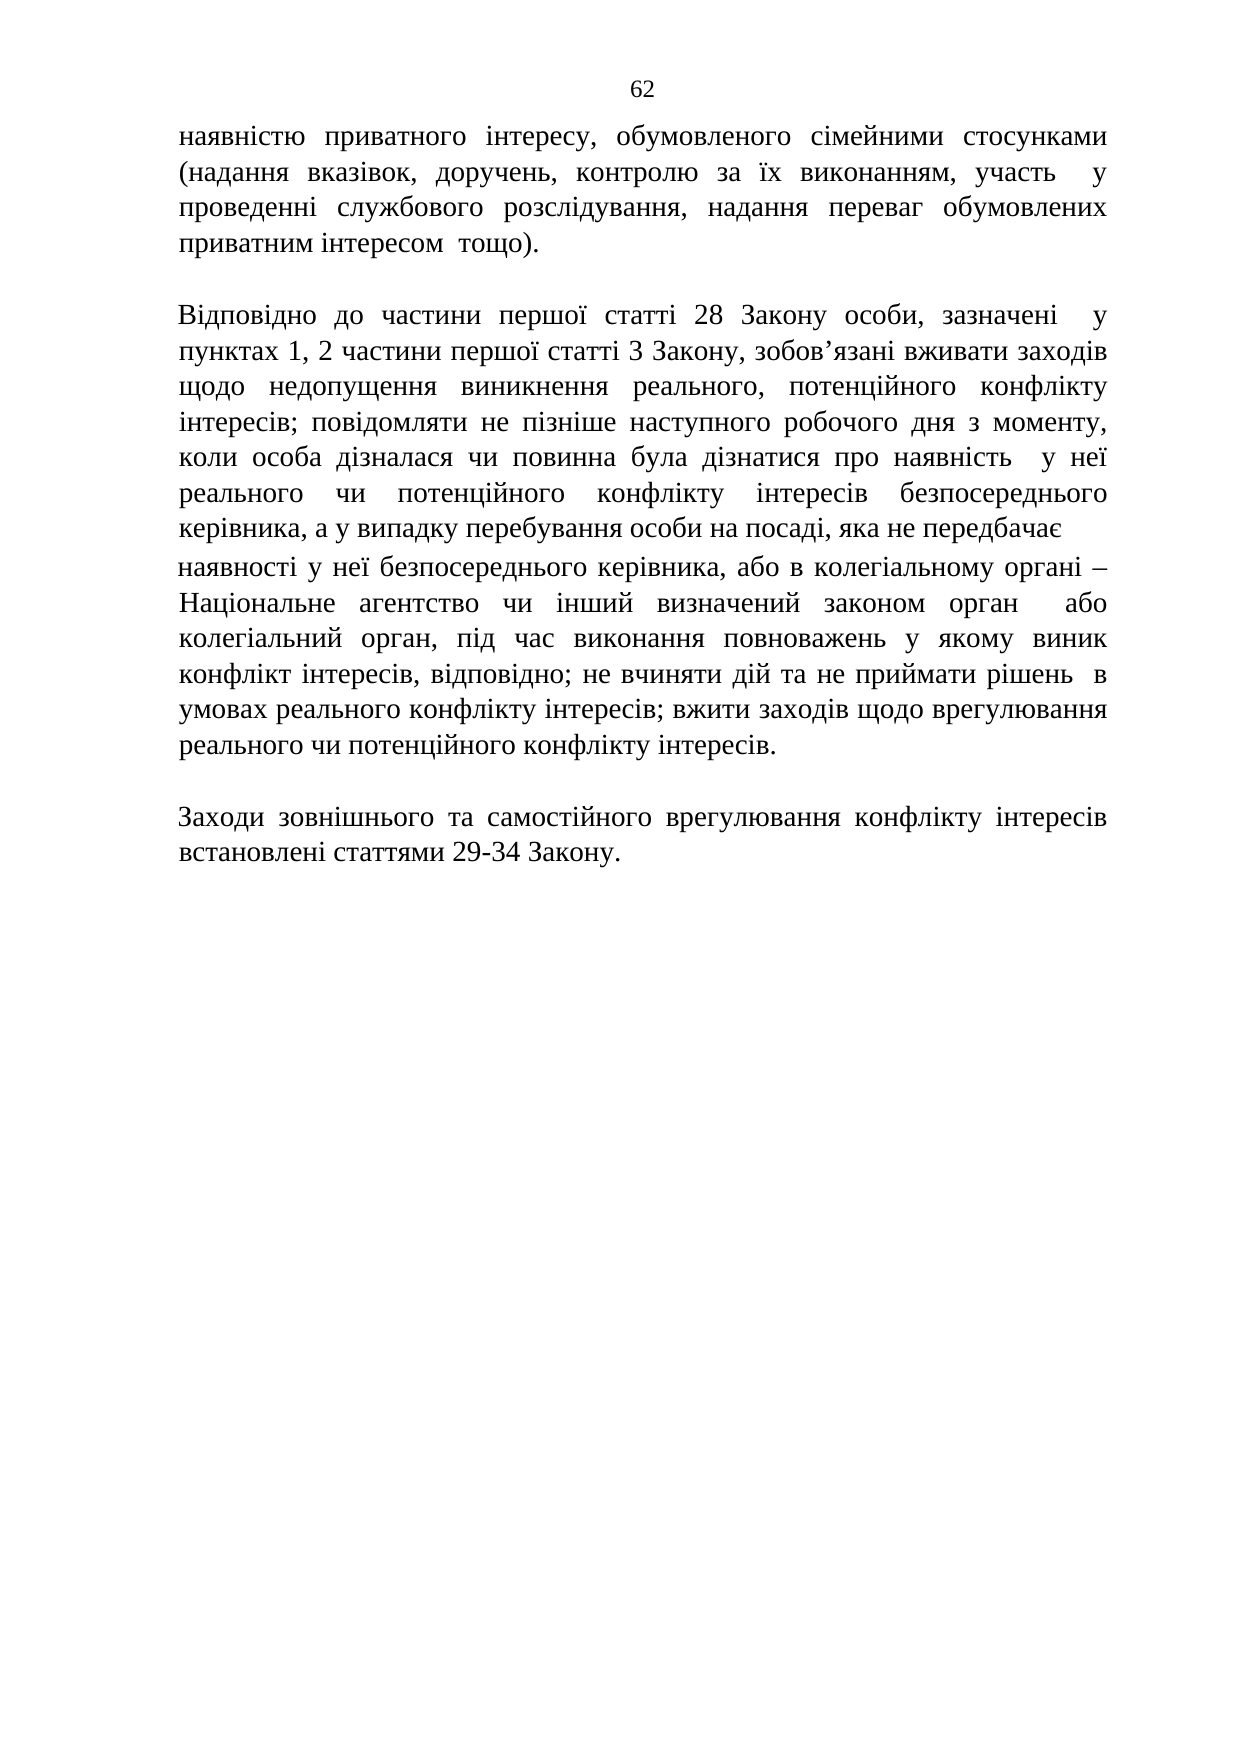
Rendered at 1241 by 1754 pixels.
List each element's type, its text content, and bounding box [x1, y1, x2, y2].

text Відповідно до частини першої статті 28 Закону особи, зазначені у пунктах 1, 2 частини першої статті 3 Закону, зобов’язані вживати заходів щодо недопущення виникнення реального, потенційного конфлікту інтересів; повідомляти не пізніше наступного робочого дня з моменту, коли особа дізналася чи повинна була дізнатися про наявність у неї реального чи потенційного конфлікту інтересів безпосереднього керівника, а у випадку перебування особи на посаді, яка не передбачає [177, 297, 1108, 544]
text Заходи зовнішнього та самостійного врегулювання конфлікту інтересів встановлені статтями 29-34 Закону. [177, 799, 1108, 868]
text наявності у неї безпосереднього керівника, або в колегіальному органі – Національне агентство чи інший визначений законом орган або колегіальний орган, під час виконання повноважень у якому виник конфлікт інтересів, відповідно; не вчиняти дій та не приймати рішень в умовах реального конфлікту інтересів; вжити заходів щодо врегулювання реального чи потенційного конфлікту інтересів. [177, 549, 1108, 760]
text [177, 118, 1108, 258]
